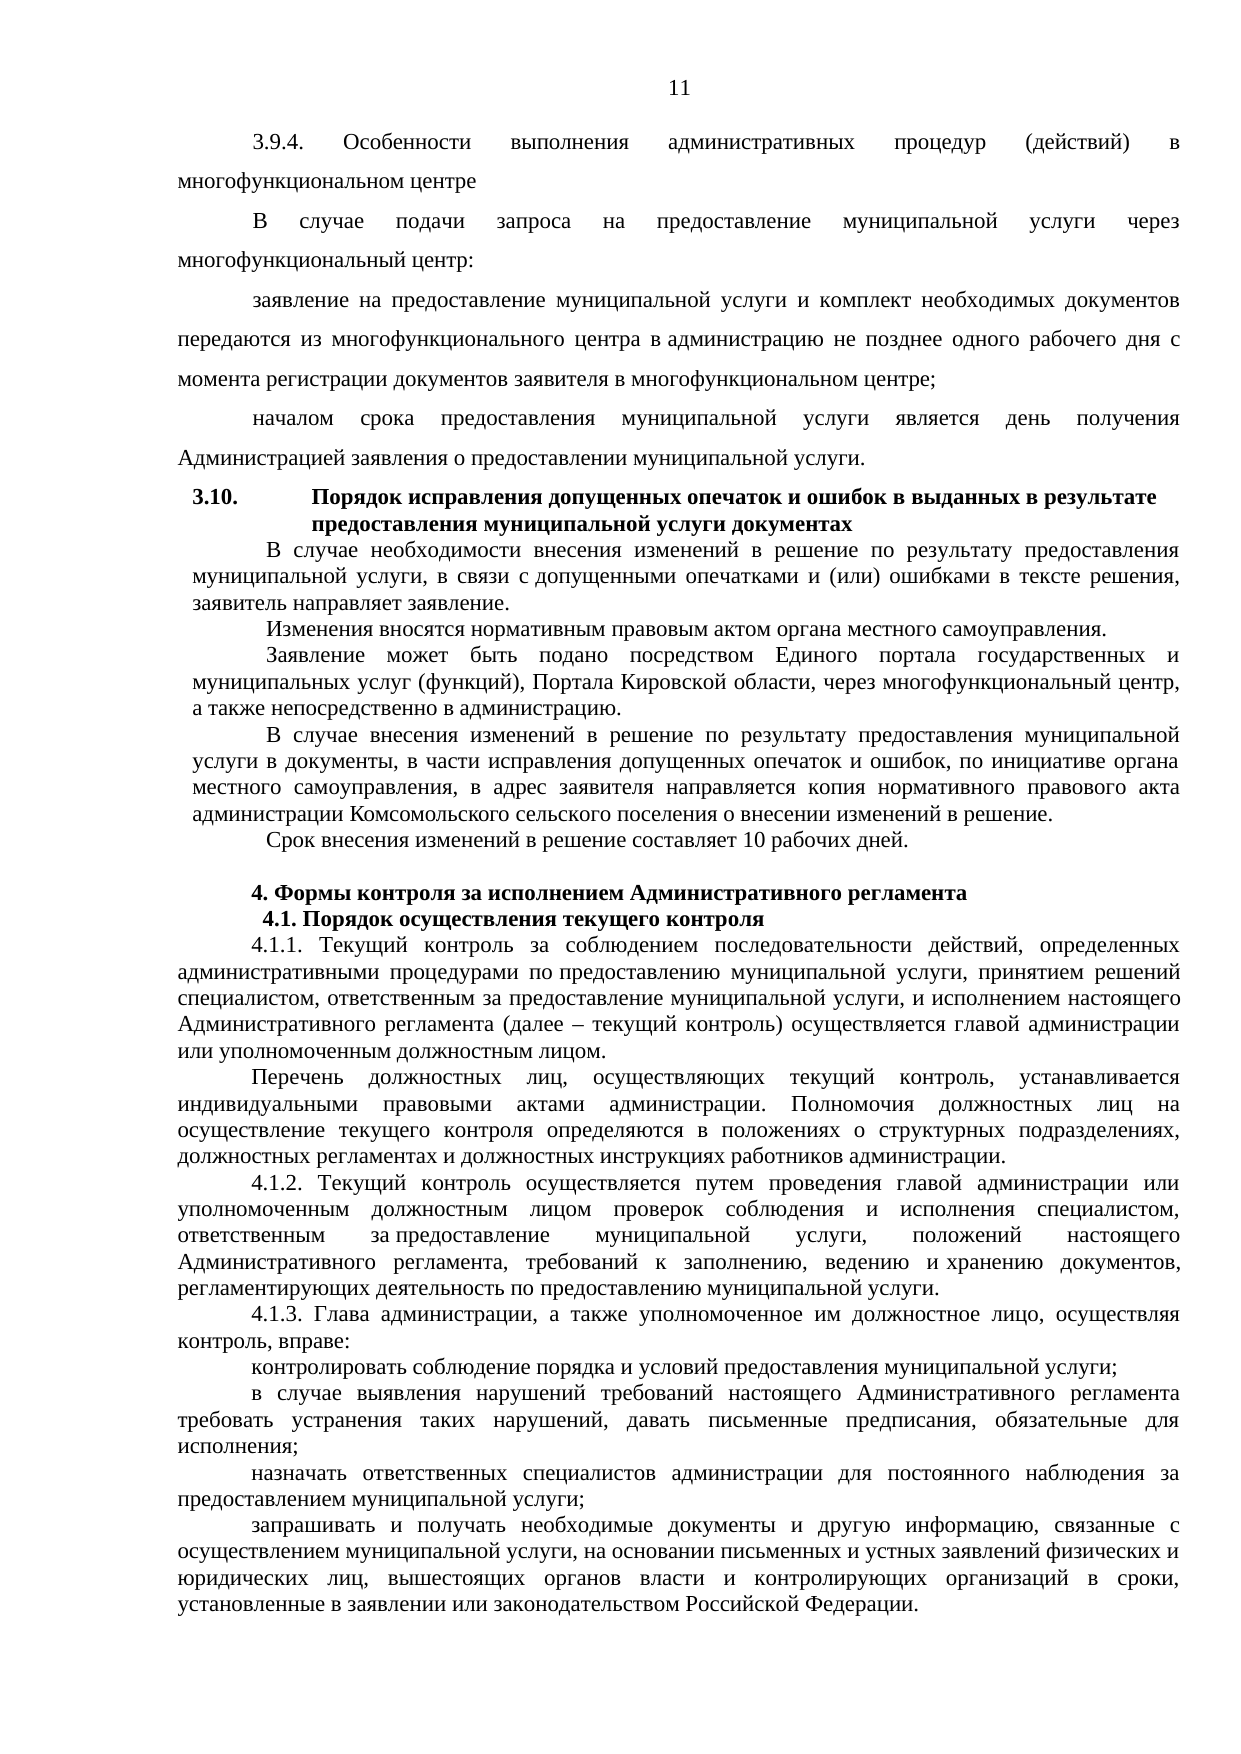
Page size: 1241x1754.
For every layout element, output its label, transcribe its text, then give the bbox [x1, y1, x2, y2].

text назначать ответственных специалистов администрации для постоянного наблюдения за предоставлением муниципальной услуги; [177, 1458, 1181, 1511]
text контролировать соблюдение порядка и условий предоставления муниципальной услуги; [177, 1353, 1181, 1379]
text В случае внесения изменений в решение по результату предоставления муниципальной услуги в документы, в части исправления допущенных опечаток и ошибок, по инициативе органа местного самоуправления, в адрес заявителя направляется копия нормативного правового акта администрации Комсомольского сельского поселения о внесении изменений в решение. [192, 721, 1181, 826]
text Заявление может быть подано посредством Единого портала государственных и муниципальных услуг (функций), Портала Кировской области, через многофункциональный центр, а также непосредственно в администрацию. [192, 642, 1181, 721]
text заявление на предоставление муниципальной услуги и комплект необходимых документов передаются из многофункционального центра в администрацию не позднее одного рабочего дня с момента регистрации документов заявителя в многофункциональном центре; [177, 286, 1181, 391]
subtitle 4.1. Порядок осуществления текущего контроля [177, 905, 1181, 931]
text Изменения вносятся нормативным правовым актом органа местного самоуправления. [192, 615, 1181, 642]
text в случае выявления нарушений требований настоящего Административного регламента требовать устранения таких нарушений, давать письменные предписания, обязательные для исполнения; [177, 1379, 1181, 1458]
subtitle Порядок исправления допущенных опечаток и ошибок в выданных в результате предоставления муниципальной услуги документах [192, 483, 1181, 536]
text В случае необходимости внесения изменений в решение по результату предоставления муниципальной услуги, в связи с допущенными опечатками и (или) ошибками в тексте решения, заявитель направляет заявление. [192, 536, 1181, 615]
text Перечень должностных лиц, осуществляющих текущий контроль, устанавливается индивидуальными правовыми актами администрации. Полномочия должностных лиц на осуществление текущего контроля определяются в положениях о структурных подразделениях, должностных регламентах и должностных инструкциях работников администрации. [177, 1063, 1181, 1169]
text 4.1.2. Текущий контроль осуществляется путем проведения главой администрации или уполномоченным должностным лицом проверок соблюдения и исполнения специалистом, ответственным за предоставление муниципальной услуги, положений настоящего Административного регламента, требований к заполнению, ведению и хранению документов, регламентирующих деятельность по предоставлению муниципальной услуги. [177, 1169, 1181, 1300]
text 4.1.3. Глава администрации, а также уполномоченное им должностное лицо, осуществляя контроль, вправе: [177, 1300, 1181, 1353]
text 4. Формы контроля за исполнением Административного регламента [177, 879, 1181, 905]
text В случае подачи запроса на предоставление муниципальной услуги через многофункциональный центр: [177, 207, 1181, 273]
text запрашивать и получать необходимые документы и другую информацию, связанные с осуществлением муниципальной услуги, на основании письменных и устных заявлений физических и юридических лиц, вышестоящих органов власти и контролирующих организаций в сроки, установленные в заявлении или законодательством Российской Федерации. [177, 1511, 1181, 1617]
text 3.9.4. Особенности выполнения административных процедур (действий) в многофункциональном центре [177, 128, 1181, 194]
text 4.1.1. Текущий контроль за соблюдением последовательности действий, определенных административными процедурами по предоставлению муниципальной услуги, принятием решений специалистом, ответственным за предоставление муниципальной услуги, и исполнением настоящего Административного регламента (далее – текущий контроль) осуществляется главой администрации или уполномоченным должностным лицом. [177, 931, 1181, 1063]
text Срок внесения изменений в решение составляет 10 рабочих дней. [192, 826, 1181, 852]
text началом срока предоставления муниципальной услуги является день получения Администрацией заявления о предоставлении муниципальной услуги. [177, 404, 1181, 470]
